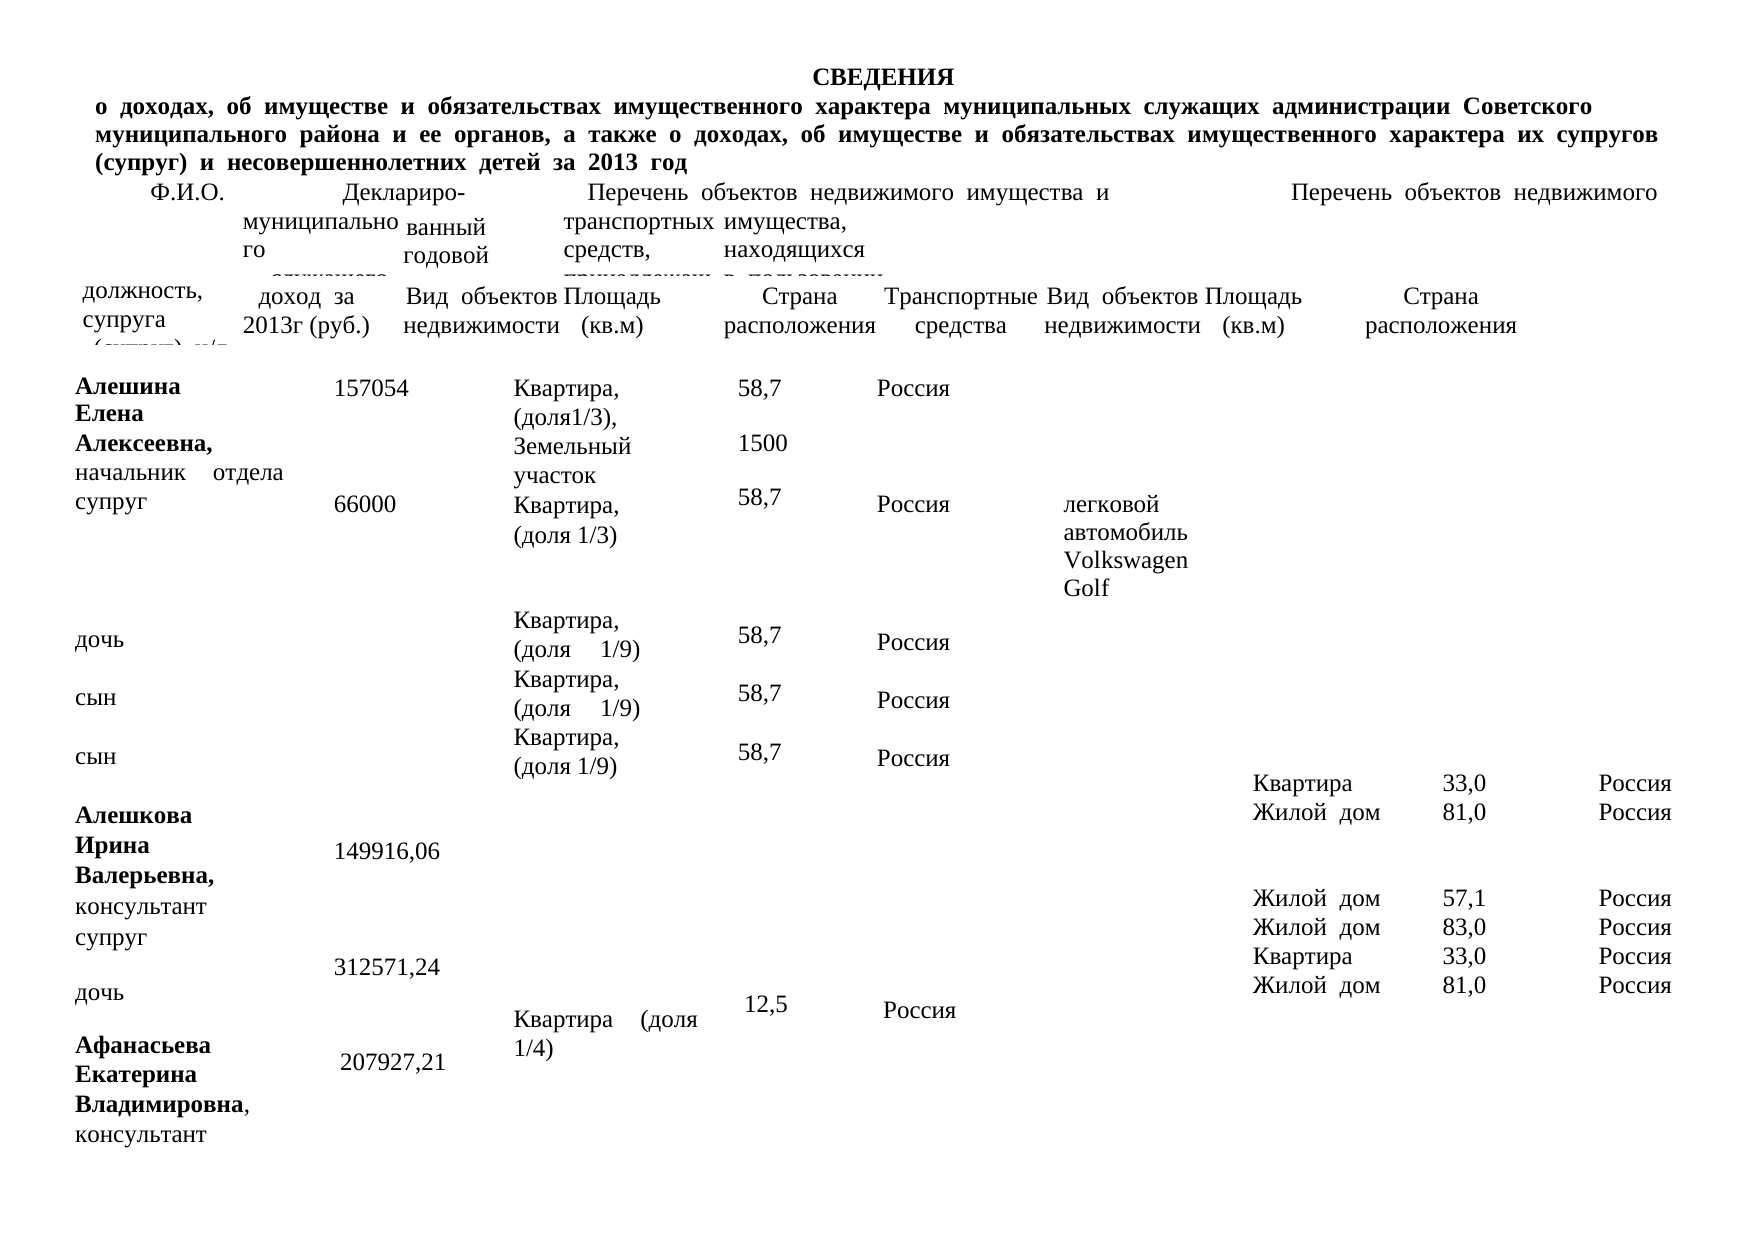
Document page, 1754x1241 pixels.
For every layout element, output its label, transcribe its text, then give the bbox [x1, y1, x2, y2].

text Алексеевна, [75, 427, 284, 457]
table_cell Страна расположения [1365, 275, 1525, 344]
text Россия Россия Россия Россия [1598, 883, 1685, 1000]
text Афанасьева Екатерина [75, 1030, 232, 1089]
text 58,7 [738, 481, 803, 511]
text 58,7 58,7 58,7 [738, 597, 797, 772]
table_cell должность, супруга (супруг), н/л дети [83, 275, 243, 344]
text 66000 [334, 488, 458, 518]
text Россия Россия Россия [877, 603, 968, 778]
list доходах, об имуществе и обязательствах имущественного характера муниципальных служащих администрации Советского муниципального района и ее органов, а также о доходах, об имуществе и обязательствах имущественного характера их супругов (супруг) и несовершеннолетних детей за 2013 год [95, 92, 1674, 176]
text Валерьевна, [75, 859, 284, 889]
text Квартира [1253, 767, 1399, 797]
text Квартира, (доля1/3), Земельный участок [513, 373, 652, 490]
text дочь [75, 976, 284, 1006]
text автомобиль Volkswagen Golf [1063, 518, 1208, 602]
table_cell Площадь (кв.м) [563, 275, 724, 344]
text 57,1 83,0 33,0 81,0 [1442, 883, 1502, 1000]
text Деклариро- [342, 176, 476, 206]
text легковой [1063, 488, 1208, 518]
text 1500 [738, 427, 803, 457]
text Квартира, [513, 490, 698, 519]
table_header муниципального служащего, [243, 206, 403, 275]
table_header имущества, находящихся в пользовании [724, 206, 884, 275]
table_cell Страна расположения [724, 275, 884, 344]
text Жилой дом Жилой дом Квартира Жилой дом [1253, 883, 1399, 1000]
text 157054 [334, 373, 458, 403]
text 81,0 [1442, 797, 1502, 827]
table_cell Площадь (кв.м) [1205, 275, 1365, 344]
text (доля 1/3) [513, 519, 698, 549]
text СВЕДЕНИЯ [806, 62, 1688, 92]
text консультант [75, 1118, 284, 1148]
table_cell Вид объектов недвижимости [1044, 275, 1204, 344]
text Владимировна, [75, 1089, 284, 1118]
text Жилой дом [1253, 797, 1399, 827]
text Перечень объектов недвижимого [1291, 176, 1685, 206]
text Россия [877, 488, 968, 518]
text 207927,21 [334, 1024, 458, 1082]
table_cell доход за 2013г (руб.) [243, 275, 403, 344]
text Квартира, (доля 1/9) Квартира, (доля 1/9) Квартира, (доля 1/9) [513, 605, 640, 780]
table_header транспортных средств, принадлежащих на праве собственности [563, 206, 724, 275]
text Россия [1598, 797, 1685, 827]
text Россия [877, 373, 968, 403]
text Россия [1598, 767, 1685, 797]
table_cell Транспортные средства [884, 275, 1044, 344]
text Алешина Елена [75, 373, 201, 427]
text начальник отдела супруг [75, 457, 284, 515]
text Россия [877, 972, 968, 1030]
text 33,0 [1442, 767, 1502, 797]
text 12,5 [738, 965, 797, 1024]
text 58,7 [738, 373, 803, 403]
text дочь сын сын [75, 601, 145, 776]
text Ф.И.О. [150, 176, 241, 206]
table_header ванный годовой [403, 206, 563, 275]
text Перечень объектов недвижимого имущества и [587, 176, 1147, 206]
text Квартира (доля 1/4) [513, 1004, 698, 1062]
table_cell Вид объектов недвижимости [403, 275, 563, 344]
text 149916,06 312571,24 [334, 766, 458, 999]
text консультант супруг [75, 889, 227, 952]
text Ирина [75, 830, 284, 859]
text Алешкова [75, 800, 284, 830]
